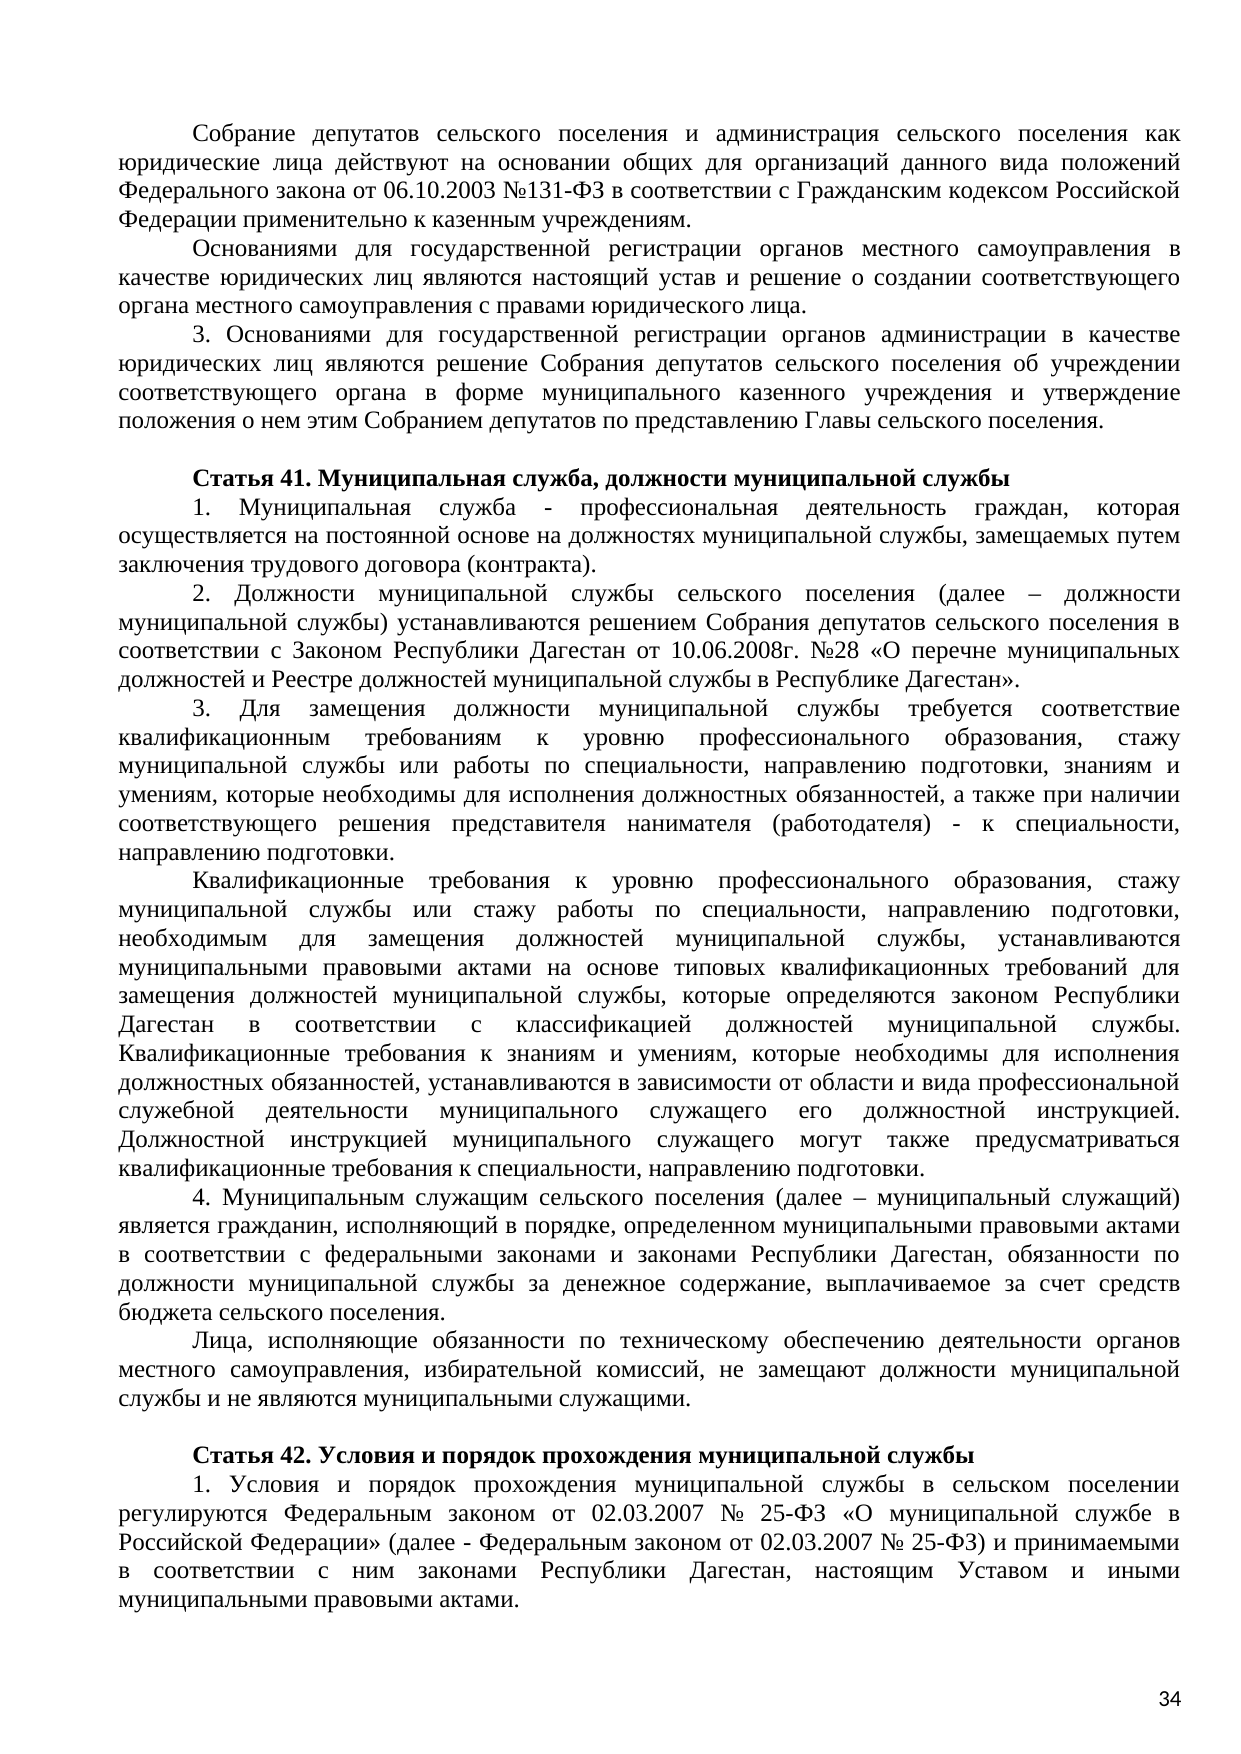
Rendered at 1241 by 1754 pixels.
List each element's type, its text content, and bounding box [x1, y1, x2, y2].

text 3. Для замещения должности муниципальной службы требуется соответствие квалификационным требованиям к уровню профессионального образования, стажу муниципальной службы или работы по специальности, направлению подготовки, знаниям и умениям, которые необходимы для исполнения должностных обязанностей, а также при наличии соответствующего решения представителя нанимателя (работодателя) - к специальности, направлению подготовки. [118, 693, 1181, 866]
text 2. Должности муниципальной службы сельского поселения (далее – должности муниципальной службы) устанавливаются решением Собрания депутатов сельского поселения в соответствии с Законом Республики Дагестан от 10.06.2008г. №28 «О перечне муниципальных должностей и Реестре должностей муниципальной службы в Республике Дагестан». [118, 578, 1181, 693]
text 4. Муниципальным служащим сельского поселения (далее – муниципальный служащий) является гражданин, исполняющий в порядке, определенном муниципальными правовыми актами в соответствии с федеральными законами и законами Республики Дагестан, обязанности по должности муниципальной службы за денежное содержание, выплачиваемое за счет средств бюджета сельского поселения. [118, 1182, 1181, 1326]
text 1. Условия и порядок прохождения муниципальной службы в сельском поселении регулируются Федеральным законом от 02.03.2007 № 25-ФЗ «О муниципальной службе в Российской Федерации» (далее - Федеральным законом от 02.03.2007 № 25-ФЗ) и принимаемыми в соответствии с ним законами Республики Дагестан, настоящим Уставом и иными муниципальными правовыми актами. [118, 1469, 1181, 1613]
text Лица, исполняющие обязанности по техническому обеспечению деятельности органов местного самоуправления, избирательной комиссий, не замещают должности муниципальной службы и не являются муниципальными служащими. [118, 1326, 1181, 1412]
text 3. Основаниями для государственной регистрации органов администрации в качестве юридических лиц являются решение Собрания депутатов сельского поселения об учреждении соответствующего органа в форме муниципального казенного учреждения и утверждение положения о нем этим Собранием депутатов по представлению Главы сельского поселения. [118, 319, 1181, 434]
text 1. Муниципальная служба - профессиональная деятельность граждан, которая осуществляется на постоянной основе на должностях муниципальной службы, замещаемых путем заключения трудового договора (контракта). [118, 492, 1181, 578]
text Статья 42. Условия и порядок прохождения муниципальной службы [118, 1441, 1181, 1469]
text Собрание депутатов сельского поселения и администрация сельского поселения как юридические лица действуют на основании общих для организаций данного вида положений Федерального закона от 06.10.2003 №131-ФЗ в соответствии с Гражданским кодексом Российской Федерации применительно к казенным учреждениям. [118, 118, 1181, 233]
text Квалификационные требования к уровню профессионального образования, стажу муниципальной службы или стажу работы по специальности, направлению подготовки, необходимым для замещения должностей муниципальной службы, устанавливаются муниципальными правовыми актами на основе типовых квалификационных требований для замещения должностей муниципальной службы, которые определяются законом Республики Дагестан в соответствии с классификацией должностей муниципальной службы. Квалификационные требования к знаниям и умениям, которые необходимы для исполнения должностных обязанностей, устанавливаются в зависимости от области и вида профессиональной служебной деятельности муниципального служащего его должностной инструкцией. Должностной инструкцией муниципального служащего могут также предусматриваться квалификационные требования к специальности, направлению подготовки. [118, 866, 1181, 1182]
text Основаниями для государственной регистрации органов местного самоуправления в качестве юридических лиц являются настоящий устав и решение о создании соответствующего органа местного самоуправления с правами юридического лица. [118, 233, 1181, 319]
text Статья 41. Муниципальная служба, должности муниципальной службы [118, 463, 1181, 492]
